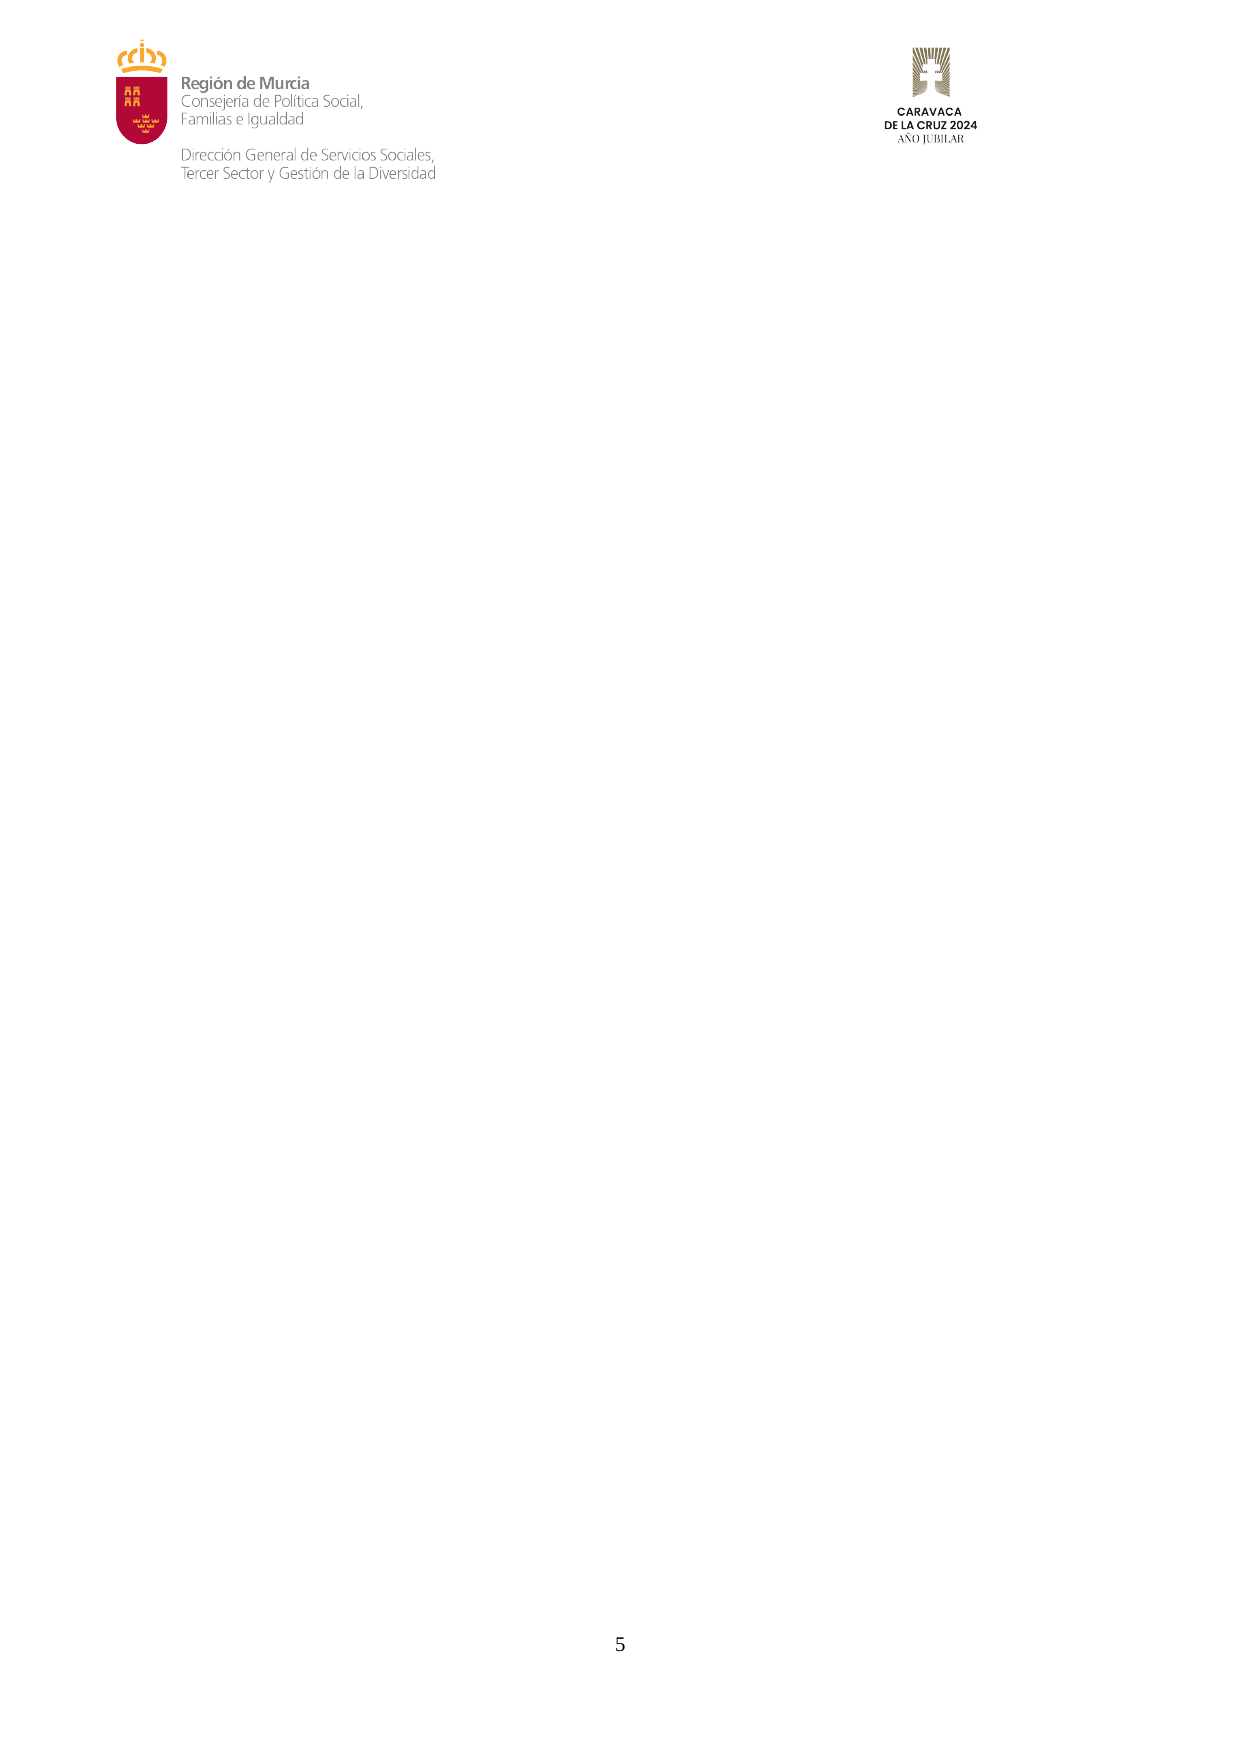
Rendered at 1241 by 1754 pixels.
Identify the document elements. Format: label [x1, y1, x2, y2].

picture [44, 4, 1049, 226]
